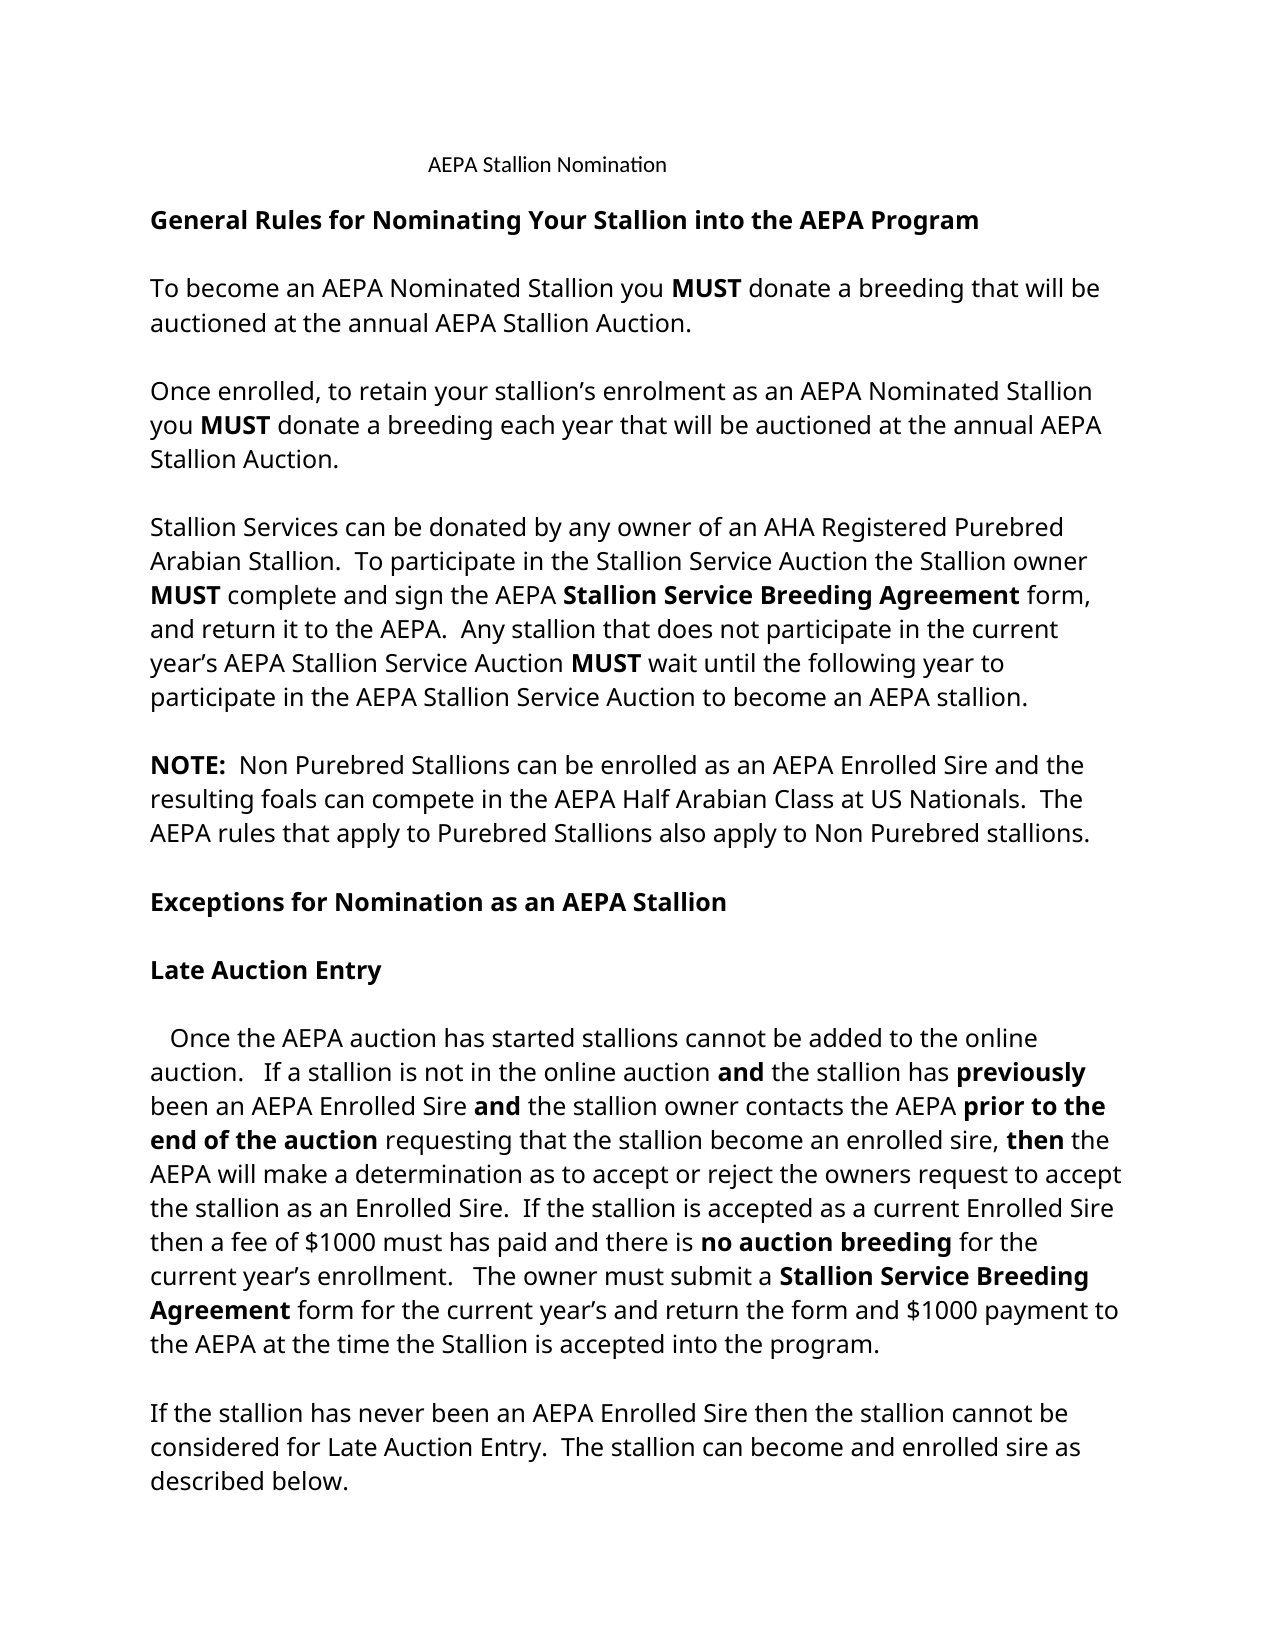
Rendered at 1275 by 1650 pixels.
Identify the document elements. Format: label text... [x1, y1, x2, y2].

text If the stallion has never been an AEPA Enrolled Sire then the stallion cannot be considered for Late Auction Entry. The stallion can become and enrolled sire as described below. [150, 1395, 1125, 1497]
text To become an AEPA Nominated Stallion you MUST donate a breeding that will be auctioned at the annual AEPA Stallion Auction. [150, 271, 1125, 339]
text Stallion Services can be donated by any owner of an AHA Registered Purebred Arabian Stallion. To participate in the Stallion Service Auction the Stallion owner MUST complete and sign the AEPA Stallion Service Breeding Agreement form, and return it to the AEPA. Any stallion that does not participate in the current year’s AEPA Stallion Service Auction MUST wait until the following year to participate in the AEPA Stallion Service Auction to become an AEPA stallion. [150, 509, 1125, 714]
text AEPA Stallion Nomination [150, 150, 1125, 178]
text General Rules for Nominating Your Stallion into the AEPA Program [150, 203, 1125, 237]
text Late Auction Entry [150, 952, 1125, 986]
text NOTE: Non Purebred Stallions can be enrolled as an AEPA Enrolled Sire and the resulting foals can compete in the AEPA Half Arabian Class at US Nationals. The AEPA rules that apply to Purebred Stallions also apply to Non Purebred stallions. [150, 748, 1125, 850]
text Once enrolled, to retain your stallion’s enrolment as an AEPA Nominated Stallion you MUST donate a breeding each year that will be auctioned at the annual AEPA Stallion Auction. [150, 373, 1125, 476]
text Exceptions for Nomination as an AEPA Stallion [150, 884, 1125, 918]
text Once the AEPA auction has started stallions cannot be added to the online auction. If a stallion is not in the online auction and the stallion has previously been an AEPA Enrolled Sire and the stallion owner contacts the AEPA prior to the end of the auction requesting that the stallion become an enrolled sire, then the AEPA will make a determination as to accept or reject the owners request to accept the stallion as an Enrolled Sire. If the stallion is accepted as a current Enrolled Sire then a fee of $1000 must has paid and there is no auction breeding for the current year’s enrollment. The owner must submit a Stallion Service Breeding Agreement form for the current year’s and return the form and $1000 payment to the AEPA at the time the Stallion is accepted into the program. [150, 1021, 1125, 1361]
